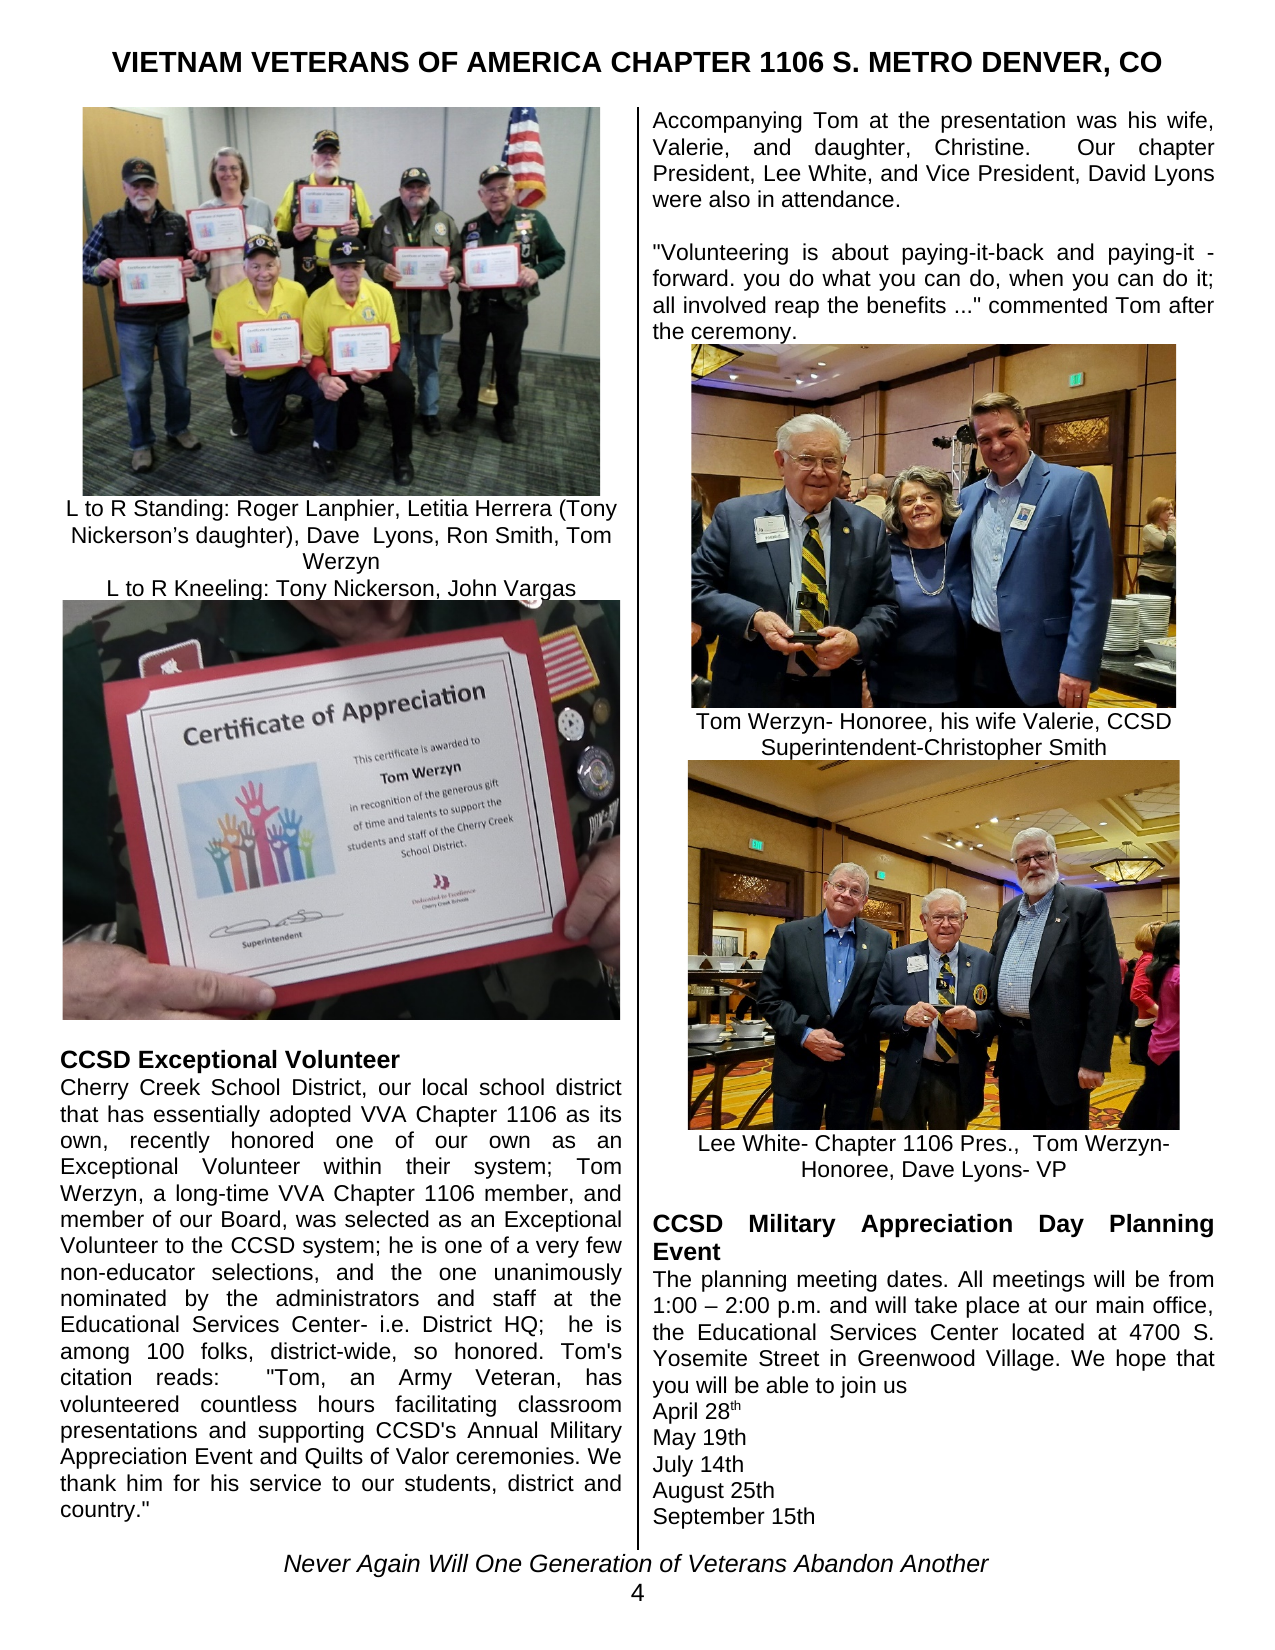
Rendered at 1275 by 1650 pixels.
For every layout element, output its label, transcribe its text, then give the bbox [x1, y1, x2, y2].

text L to R Kneeling: Tony Nickerson, John Vargas [60, 574, 622, 601]
text August 25th [652, 1477, 1215, 1503]
text Accompanying Tom at the presentation was his wife, Valerie, and daughter, Christine. Our chapter President, Lee White, and Vice President, David Lyons were also in attendance. [652, 107, 1215, 213]
text The planning meeting dates. All meetings will be from 1:00 – 2:00 p.m. and will take place at our main office, the Educational Services Center located at 4700 S. Yosemite Street in Greenwood Village. We hope that you will be able to join us [652, 1266, 1215, 1398]
text Cherry Creek School District, our local school district that has essentially adopted VVA Chapter 1106 as its own, recently honored one of our own as an Exceptional Volunteer within their system; Tom Werzyn, a long-time VVA Chapter 1106 member, and member of our Board, was selected as an Exceptional Volunteer to the CCSD system; he is one of a very few non-educator selections, and the one unanimously nominated by the administrators and staff at the Educational Services Center- i.e. District HQ; he is among 100 folks, district-wide, so honored. Tom's citation reads: "Tom, an Army Veteran, has volunteered countless hours facilitating classroom presentations and supporting CCSD's Annual Military Appreciation Event and Quilts of Valor ceremonies. We thank him for his service to our students, district and country." [60, 1074, 622, 1522]
text Lee White- Chapter 1106 Pres., Tom Werzyn-Honoree, Dave Lyons- VP [652, 1129, 1215, 1182]
text "Volunteering is about paying-it-back and paying-it -forward. you do what you can do, when you can do it; all involved reap the benefits ..." commented Tom after the ceremony. [652, 239, 1215, 344]
text CCSD Military Appreciation Day Planning Event [652, 1209, 1215, 1266]
text April 28th [652, 1398, 1215, 1424]
picture [691, 344, 1177, 708]
text Tom Werzyn- Honoree, his wife Valerie, CCSD Superintendent-Christopher Smith [652, 708, 1215, 761]
text September 15th [652, 1503, 1215, 1530]
text L to R Standing: Roger Lanphier, Letitia Herrera (Tony Nickerson’s daughter), Dave Lyons, Ron Smith, Tom Werzyn [60, 495, 622, 574]
text May 19th [652, 1424, 1215, 1451]
picture [62, 600, 621, 1020]
text July 14th [652, 1451, 1215, 1477]
picture [82, 107, 600, 496]
text CCSD Exceptional Volunteer [60, 1046, 622, 1074]
picture [687, 760, 1180, 1130]
